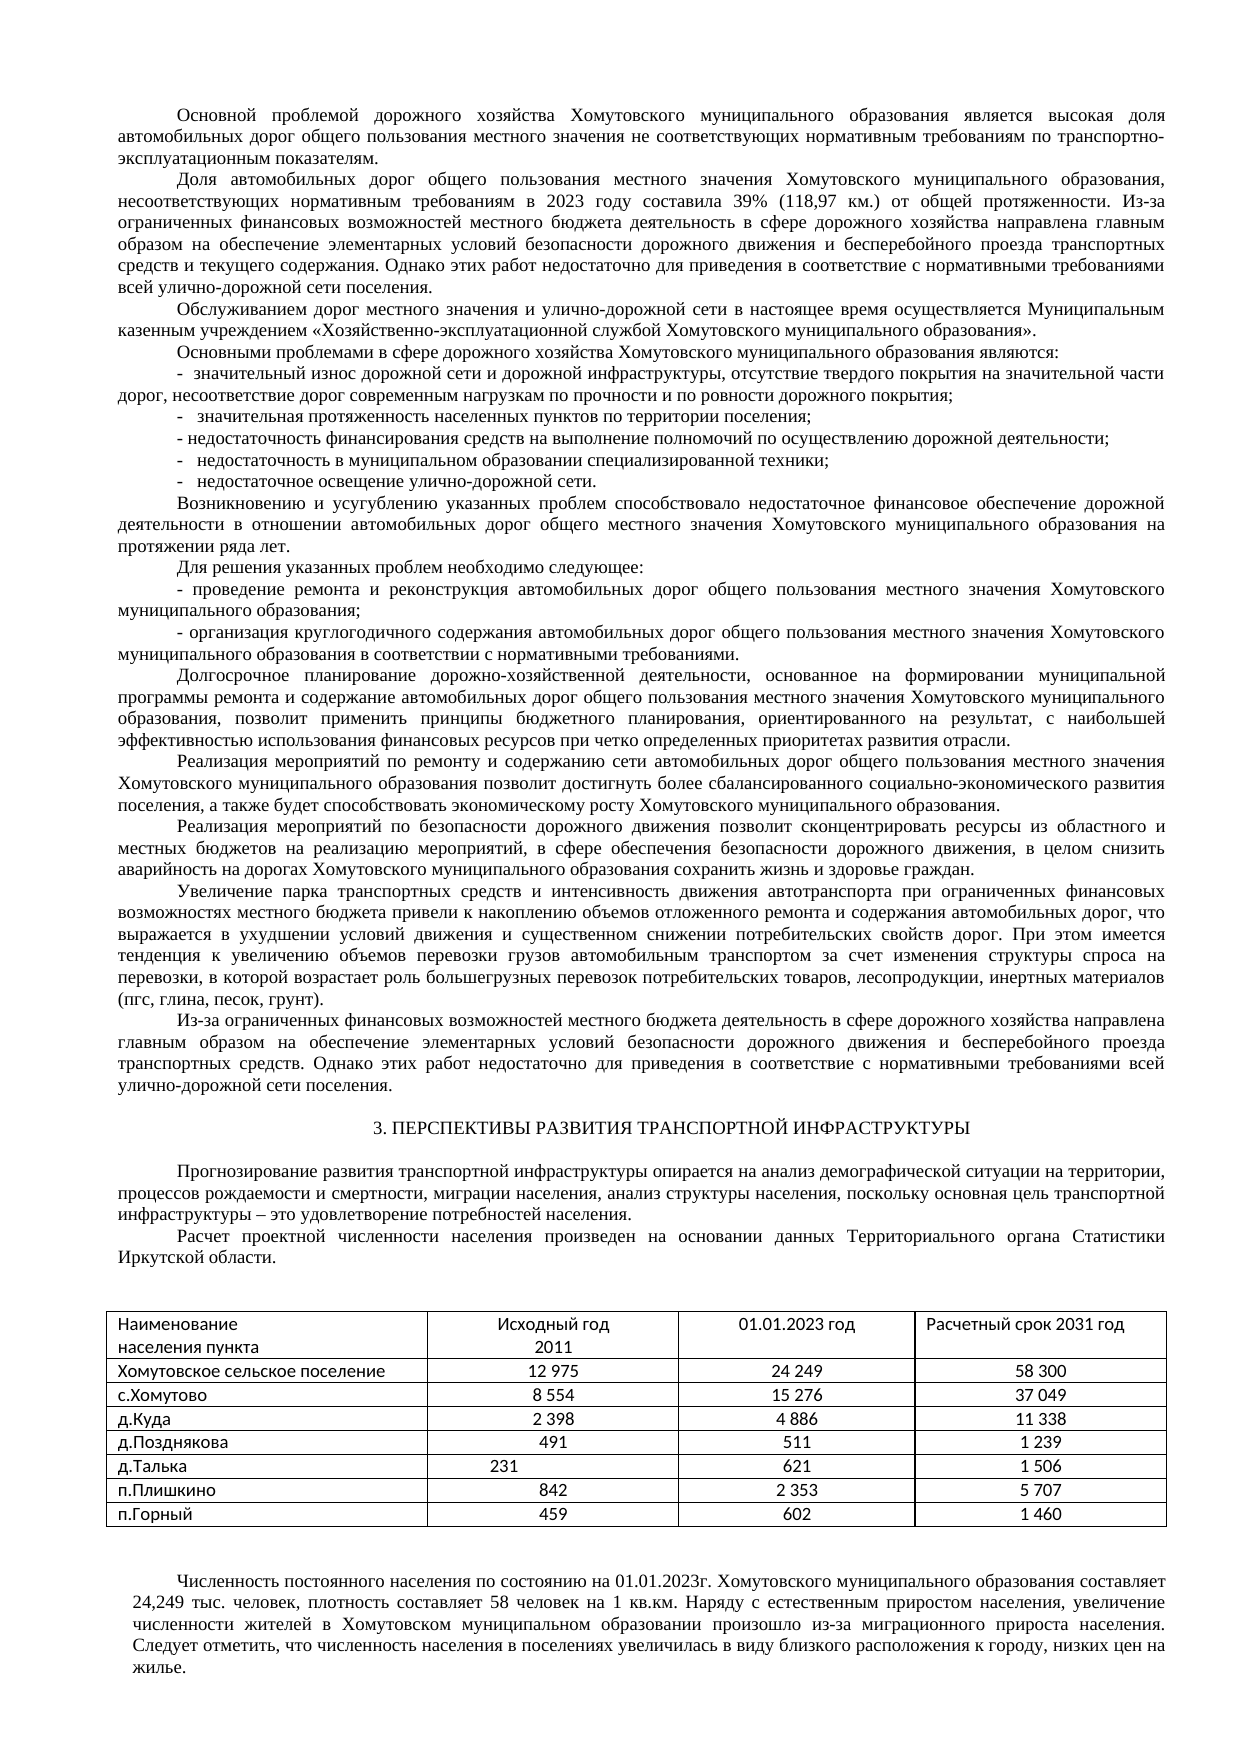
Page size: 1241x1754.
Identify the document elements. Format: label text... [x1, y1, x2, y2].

table_cell 1 506 [916, 1455, 1166, 1478]
table_cell 12 975 [428, 1359, 678, 1382]
text Увеличение парка транспортных средств и интенсивность движения автотранспорта при ограниченных финансовых возможностях местного бюджета привели к накоплению объемов отложенного ремонта и содержания автомобильных дорог, что выражается в ухудшении условий движения и существенном снижении потребительских свойств дорог. При этом имеется тенденция к увеличению объемов перевозки грузов автомобильным транспортом за счет изменения структуры спроса на перевозки, в которой возрастает роль большегрузных перевозок потребительских товаров, лесопродукции, инертных материалов (пгс, глина, песок, грунт). [118, 880, 1167, 1009]
text Реализация мероприятий по безопасности дорожного движения позволит сконцентрировать ресурсы из областного и местных бюджетов на реализацию мероприятий, в сфере обеспечения безопасности дорожного движения, в целом снизить аварийность на дорогах Хомутовского муниципального образования сохранить жизнь и здоровье граждан. [118, 815, 1167, 880]
table_cell 15 276 [679, 1383, 914, 1406]
table_cell 2 353 [679, 1479, 914, 1502]
text Расчет проектной численности населения произведен на основании данных Территориального органа Статистики Иркутской области. [118, 1225, 1167, 1268]
text Обслуживанием дорог местного значения и улично-дорожной сети в настоящее время осуществляется Муниципальным казенным учреждением «Хозяйственно-эксплуатационной службой Хомутовского муниципального образования». [118, 297, 1167, 341]
text - значительный износ дорожной сети и дорожной инфраструктуры, отсутствие твердого покрытия на значительной части дорог, несоответствие дорог современным нагрузкам по прочности и по ровности дорожного покрытия; [118, 362, 1167, 405]
table_cell с.Хомутово [107, 1383, 427, 1406]
table_cell д.Куда [107, 1407, 427, 1430]
text - недостаточное освещение улично-дорожной сети. [118, 470, 1167, 492]
table_cell 4 886 [679, 1407, 914, 1430]
table_cell п.Горный [107, 1503, 427, 1526]
table_cell 58 300 [916, 1359, 1166, 1382]
text Возникновению и усугублению указанных проблем способствовало недостаточное финансовое обеспечение дорожной деятельности в отношении автомобильных дорог общего местного значения Хомутовского муниципального образования на протяжении ряда лет. [118, 492, 1167, 556]
text Долгосрочное планирование дорожно-хозяйственной деятельности, основанное на формировании муниципальной программы ремонта и содержание автомобильных дорог общего пользования местного значения Хомутовского муниципального образования, позволит применить принципы бюджетного планирования, ориентированного на результат, с наибольшей эффективностью использования финансовых ресурсов при четко определенных приоритетах развития отрасли. [118, 664, 1167, 750]
table_cell 491 [428, 1431, 678, 1454]
table_cell д.Позднякова [107, 1431, 427, 1454]
table_cell 231 [428, 1455, 678, 1478]
text Из-за ограниченных финансовых возможностей местного бюджета деятельность в сфере дорожного хозяйства направлена главным образом на обеспечение элементарных условий безопасности дорожного движения и бесперебойного проезда транспортных средств. Однако этих работ недостаточно для приведения в соответствие с нормативными требованиями всей улично-дорожной сети поселения. [118, 1009, 1167, 1095]
text Реализация мероприятий по ремонту и содержанию сети автомобильных дорог общего пользования местного значения Хомутовского муниципального образования позволит достигнуть более сбалансированного социально-экономического развития поселения, а также будет способствовать экономическому росту Хомутовского муниципального образования. [118, 750, 1167, 815]
table_header Расчетный срок 2031 год [916, 1312, 1166, 1358]
table_cell 511 [679, 1431, 914, 1454]
table_cell Хомутовское сельское поселение [107, 1359, 427, 1382]
text Численность постоянного населения по состоянию на 01.01.2023г. Хомутовского муниципального образования составляет 24,249 тыс. человек, плотность составляет 58 человек на 1 кв.км. Наряду с естественным приростом населения, увеличение численности жителей в Хомутовском муниципальном образовании произошло из-за миграционного прироста населения. Следует отметить, что численность населения в поселениях увеличилась в виду близкого расположения к городу, низких цен на жилье. [132, 1570, 1167, 1677]
text 3. ПЕРСПЕКТИВЫ РАЗВИТИЯ ТРАНСПОРТНОЙ ИНФРАСТРУКТУРЫ [118, 1117, 1167, 1138]
text - организация круглогодичного содержания автомобильных дорог общего пользования местного значения Хомутовского муниципального образования в соответствии с нормативными требованиями. [118, 621, 1167, 664]
text Основными проблемами в сфере дорожного хозяйства Хомутовского муниципального образования являются: [118, 341, 1167, 362]
text Доля автомобильных дорог общего пользования местного значения Хомутовского муниципального образования, несоответствующих нормативным требованиям в 2023 году составила 39% (118,97 км.) от общей протяженности. Из-за ограниченных финансовых возможностей местного бюджета деятельность в сфере дорожного хозяйства направлена главным образом на обеспечение элементарных условий безопасности дорожного движения и бесперебойного проезда транспортных средств и текущего содержания. Однако этих работ недостаточно для приведения в соответствие с нормативными требованиями всей улично-дорожной сети поселения. [118, 168, 1167, 297]
table_cell 842 [428, 1479, 678, 1502]
table_cell 602 [679, 1503, 914, 1526]
text Для решения указанных проблем необходимо следующее: [118, 556, 1167, 578]
text Основной проблемой дорожного хозяйства Хомутовского муниципального образования является высокая доля автомобильных дорог общего пользования местного значения не соответствующих нормативным требованиям по транспортно-эксплуатационным показателям. [118, 103, 1167, 168]
table_cell 11 338 [916, 1407, 1166, 1430]
text - недостаточность в муниципальном образовании специализированной техники; [118, 448, 1167, 470]
table_cell 1 460 [916, 1503, 1166, 1526]
table_cell 5 707 [916, 1479, 1166, 1502]
text - недостаточность финансирования средств на выполнение полномочий по осуществлению дорожной деятельности; [118, 427, 1167, 448]
text - проведение ремонта и реконструкция автомобильных дорог общего пользования местного значения Хомутовского муниципального образования; [118, 578, 1167, 621]
table_cell п.Плишкино [107, 1479, 427, 1502]
table_cell 459 [428, 1503, 678, 1526]
table_cell д.Талька [107, 1455, 427, 1478]
table_cell 8 554 [428, 1383, 678, 1406]
table_header Исходный год 2011 [428, 1312, 678, 1358]
text Прогнозирование развития транспортной инфраструктуры опирается на анализ демографической ситуации на территории, процессов рождаемости и смертности, миграции населения, анализ структуры населения, поскольку основная цель транспортной инфраструктуры – это удовлетворение потребностей населения. [118, 1160, 1167, 1225]
table_header Наименование населения пункта [107, 1312, 427, 1358]
table_header 01.01.2023 год [679, 1312, 914, 1358]
table_cell 2 398 [428, 1407, 678, 1430]
table_cell 621 [679, 1455, 914, 1478]
table_cell 1 239 [916, 1431, 1166, 1454]
text - значительная протяженность населенных пунктов по территории поселения; [118, 405, 1167, 427]
table_cell 37 049 [916, 1383, 1166, 1406]
table_cell 24 249 [679, 1359, 914, 1382]
